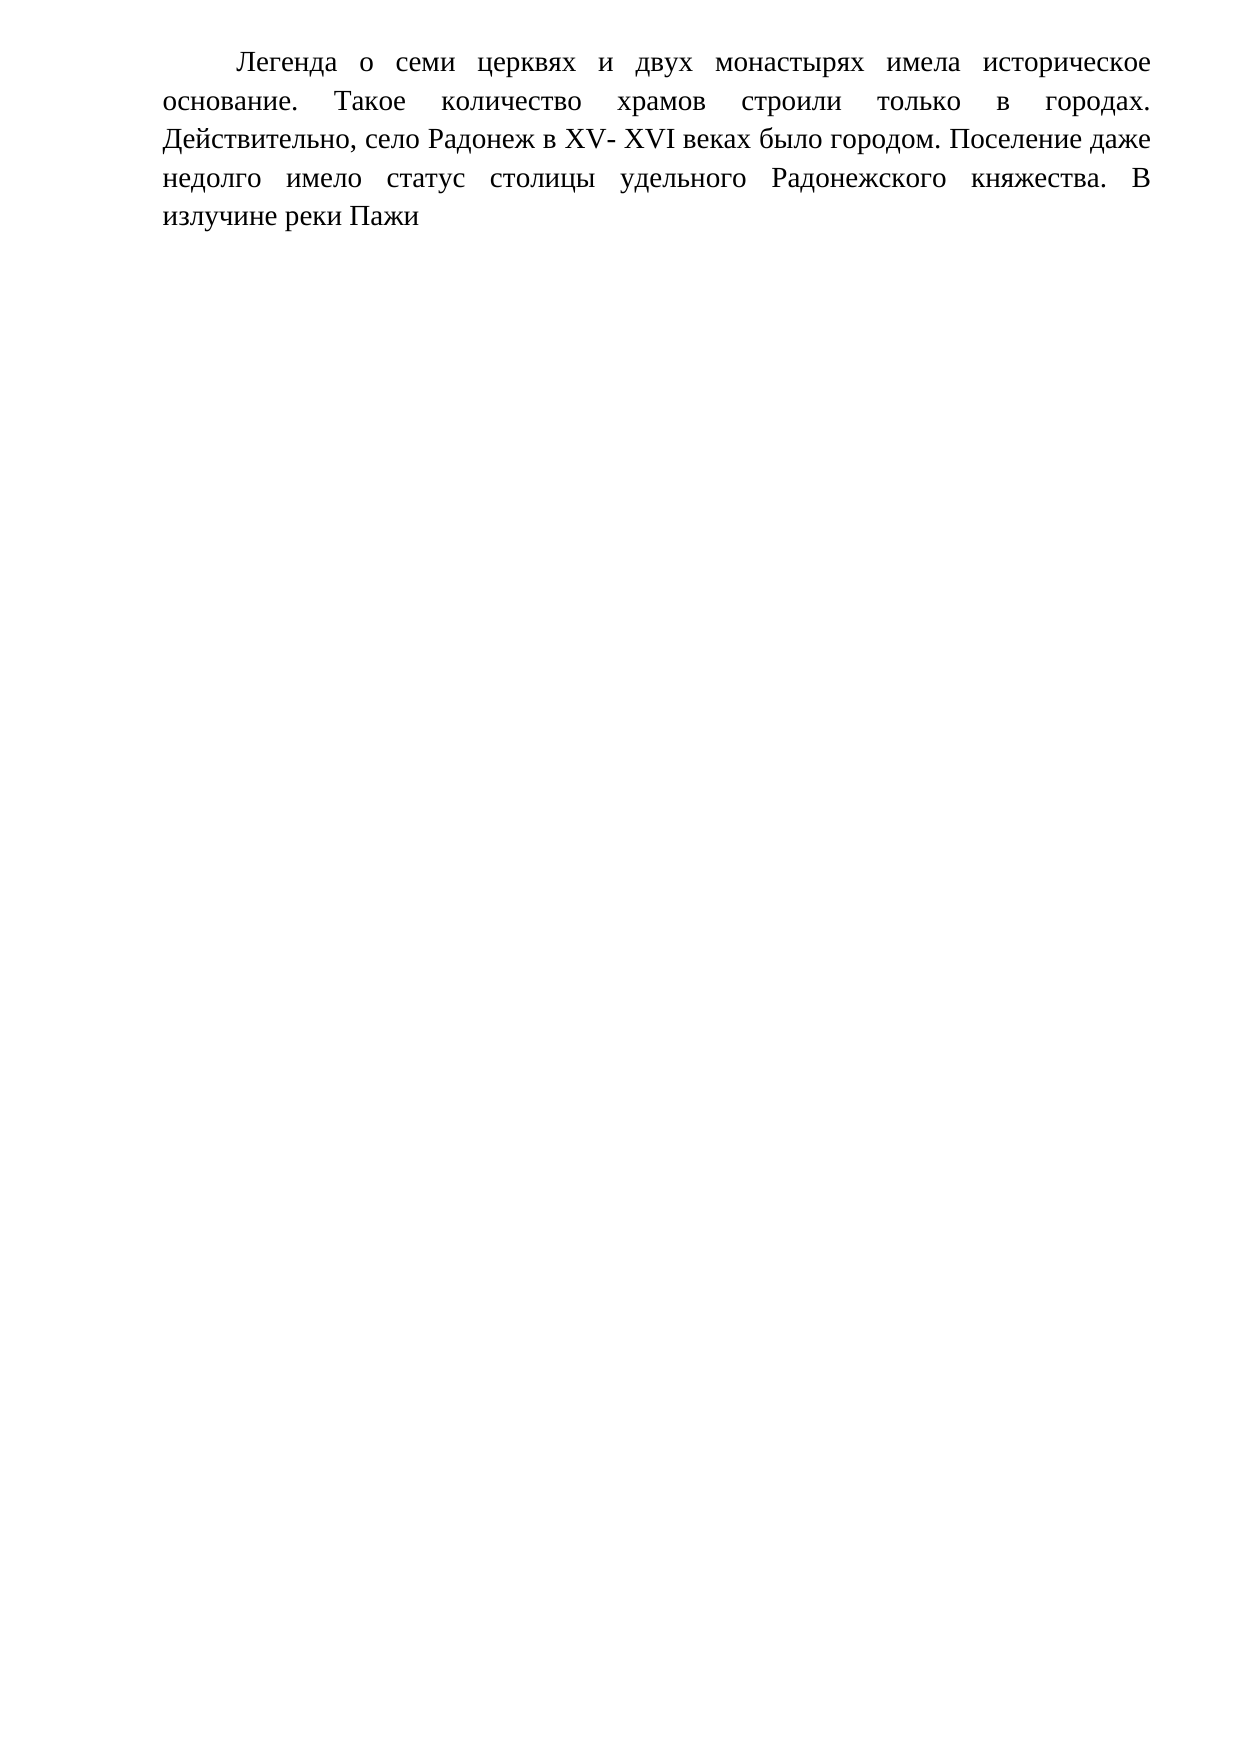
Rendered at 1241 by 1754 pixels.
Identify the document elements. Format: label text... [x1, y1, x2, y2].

text Легенда о семи церквях и двух монастырях имела историческое основание. Такое количество храмов строили только в городах. Действительно, село Радонеж в XV- XVI веках было городом. Поселение даже недолго имело статус столицы удельного Радонежского княжества. В излучине реки Пажи князь Андрей Иванович насыпал валы и возвел [162, 44, 1152, 232]
